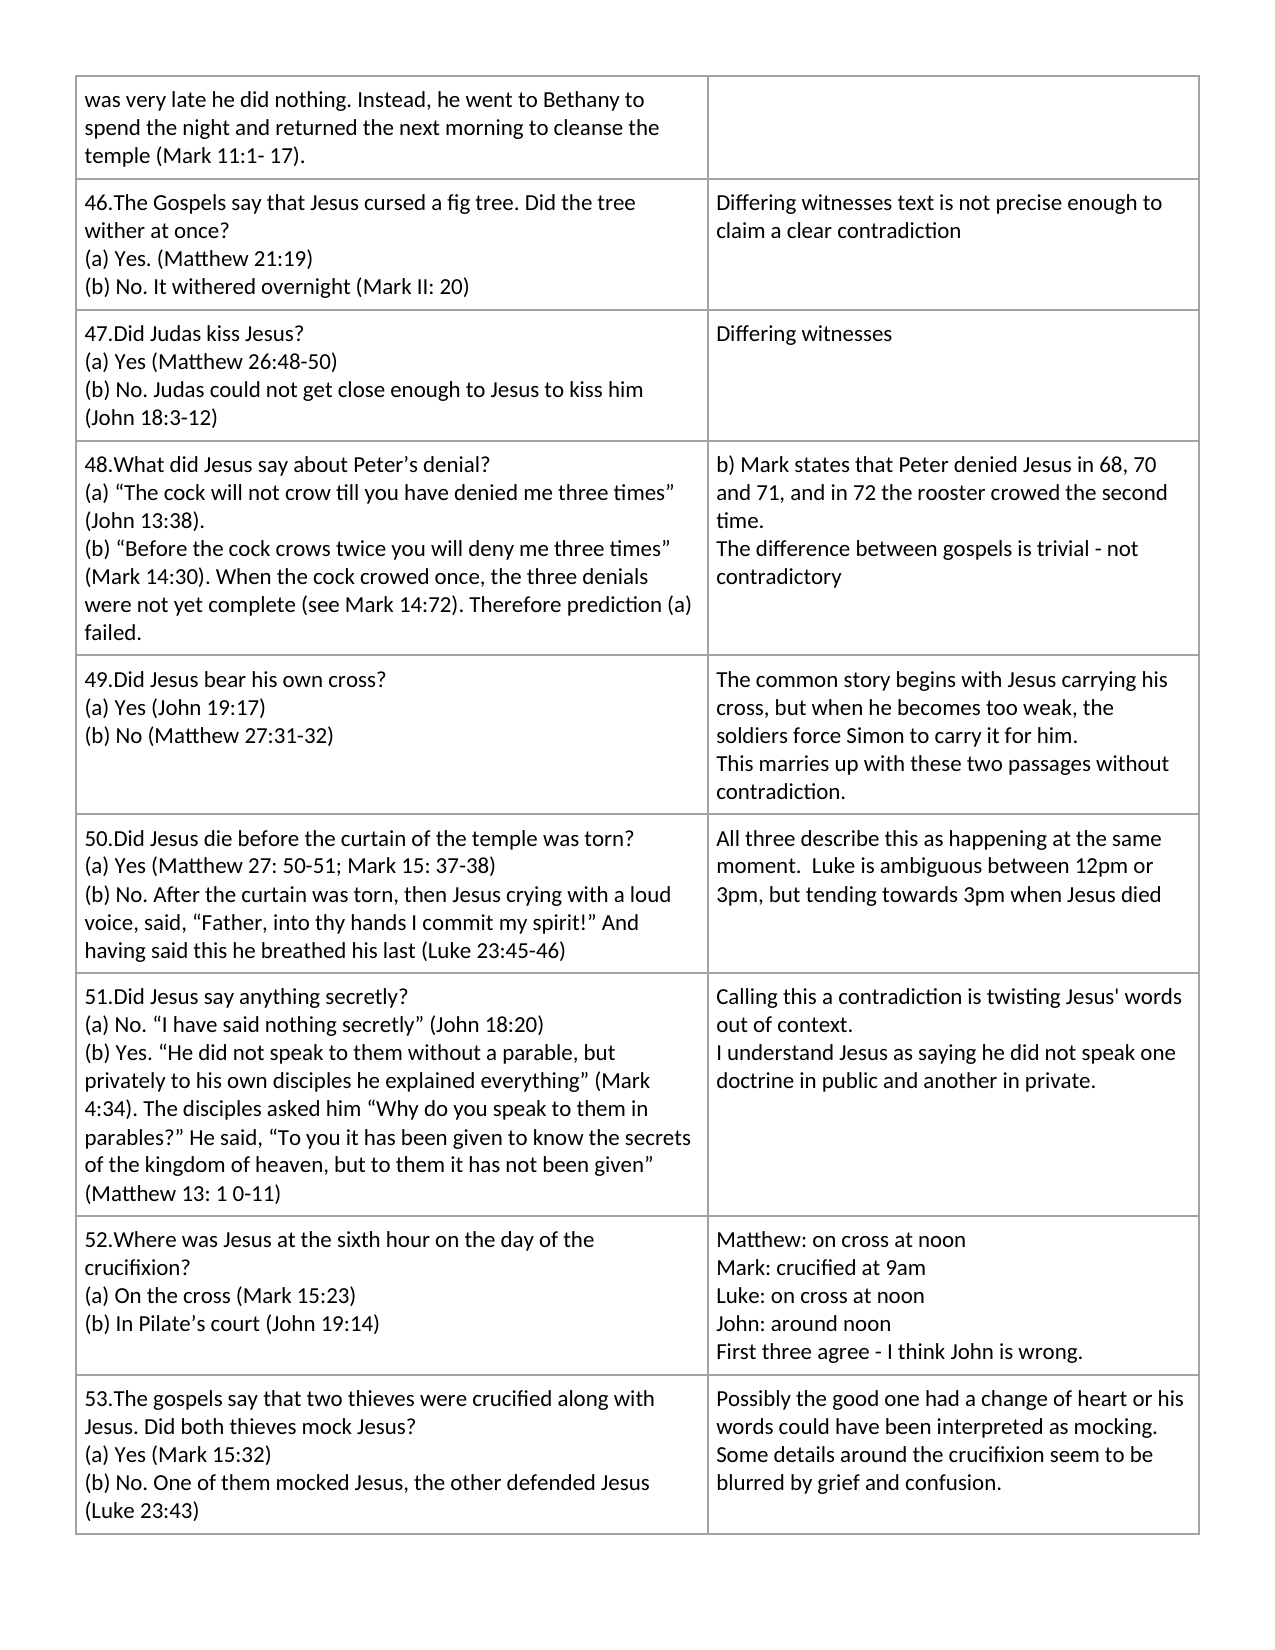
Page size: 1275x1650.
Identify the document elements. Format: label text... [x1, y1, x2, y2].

table_cell 52.Where was Jesus at the sixth hour on the day of the crucifixion? (a) On the cross (Mark 15:23) (b) In Pilate’s court (John 19:14) [77, 1217, 707, 1374]
table_cell b) Mark states that Peter denied Jesus in 68, 70 and 71, and in 72 the rooster crowed the second time. The difference between gospels is trivial - not contradictory [709, 442, 1198, 654]
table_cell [77, 77, 707, 178]
table_cell 50.Did Jesus die before the curtain of the temple was torn? (a) Yes (Matthew 27: 50-51; Mark 15: 37-38) (b) No. After the curtain was torn, then Jesus crying with a loud voice, said, “Father, into thy hands I commit my spirit!” And having said this he breathed his last (Luke 23:45-46) [77, 815, 707, 972]
table_cell All three describe this as happening at the same moment. Luke is ambiguous between 12pm or 3pm, but tending towards 3pm when Jesus died [709, 815, 1198, 972]
table_cell 47.Did Judas kiss Jesus? (a) Yes (Matthew 26:48-50) (b) No. Judas could not get close enough to Jesus to kiss him (John 18:3-12) [77, 311, 707, 439]
table_cell Matthew: on cross at noon Mark: crucified at 9am Luke: on cross at noon John: around noon First three agree - I think John is wrong. [709, 1217, 1198, 1374]
table_cell Calling this a contradiction is twisting Jesus' words out of context. I understand Jesus as saying he did not speak one doctrine in public and another in private. [709, 974, 1198, 1215]
table_cell 53.The gospels say that two thieves were crucified along with Jesus. Did both thieves mock Jesus? (a) Yes (Mark 15:32) (b) No. One of them mocked Jesus, the other defended Jesus (Luke 23:43) [77, 1376, 707, 1533]
table_cell 49.Did Jesus bear his own cross? (a) Yes (John 19:17) (b) No (Matthew 27:31-32) [77, 656, 707, 813]
table_cell Differing witnesses text is not precise enough to claim a clear contradiction [709, 180, 1198, 309]
table_cell 48.What did Jesus say about Peter’s denial? (a) “The cock will not crow till you have denied me three times” (John 13:38). (b) “Before the cock crows twice you will deny me three times” (Mark 14:30). When the cock crowed once, the three denials were not yet complete (see Mark 14:72). Therefore prediction (a) failed. [77, 442, 707, 654]
table_cell 51.Did Jesus say anything secretly? (a) No. “I have said nothing secretly” (John 18:20) (b) Yes. “He did not speak to them without a parable, but privately to his own disciples he explained everything” (Mark 4:34). The disciples asked him “Why do you speak to them in parables?” He said, “To you it has been given to know the secrets of the kingdom of heaven, but to them it has not been given” (Matthew 13: 1 0-11) [77, 974, 707, 1215]
table_cell Differing witnesses [709, 311, 1198, 439]
table_cell 46.The Gospels say that Jesus cursed a fig tree. Did the tree wither at once? (a) Yes. (Matthew 21:19) (b) No. It withered overnight (Mark II: 20) [77, 180, 707, 309]
table_cell The common story begins with Jesus carrying his cross, but when he becomes too weak, the soldiers force Simon to carry it for him. This marries up with these two passages without contradiction. [709, 656, 1198, 813]
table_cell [709, 77, 1198, 178]
table_cell Possibly the good one had a change of heart or his words could have been interpreted as mocking. Some details around the crucifixion seem to be blurred by grief and confusion. [709, 1376, 1198, 1533]
